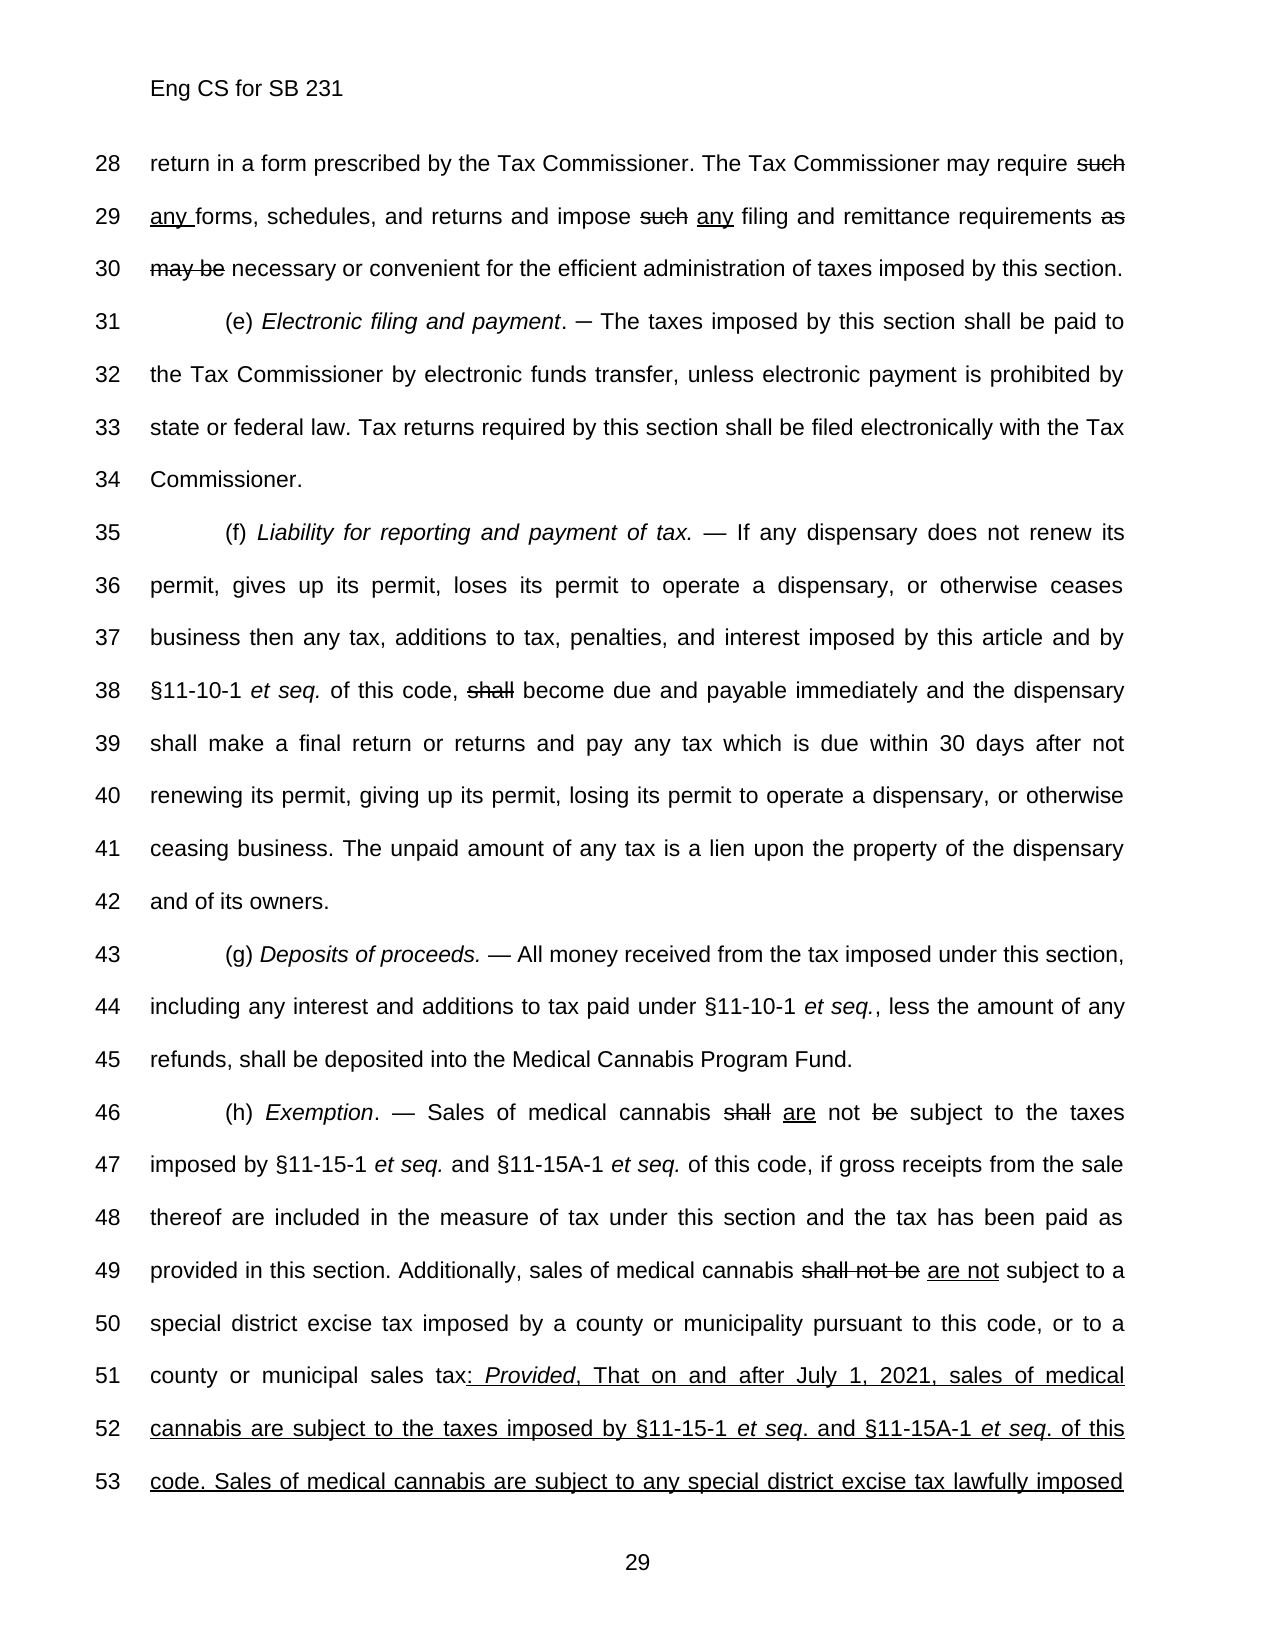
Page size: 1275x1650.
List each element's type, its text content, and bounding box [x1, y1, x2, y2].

text (g) Deposits of proceeds. — All money received from the tax imposed under this section, including any interest and additions to tax paid under §11-10-1 et seq., less the amount of any refunds, shall be deposited into the Medical Cannabis Program Fund. [150, 941, 1125, 1072]
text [150, 1439, 1125, 1494]
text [150, 150, 1125, 282]
text (f) Liability for reporting and payment of tax. — If any dispensary does not renew its permit, gives up its permit, loses its permit to operate a dispensary, or otherwise ceases business then any tax, additions to tax, penalties, and interest imposed by this article and by §11-10-1 et seq. of this code, shall become due and payable immediately and the dispensary shall make a final return or returns and pay any tax which is due within 30 days after not renewing its permit, giving up its permit, losing its permit to operate a dispensary, or otherwise ceasing business. The unpaid amount of any tax is a lien upon the property of the dispensary and of its owners. [150, 519, 1125, 914]
text (e) Electronic filing and payment. ─ The taxes imposed by this section shall be paid to the Tax Commissioner by electronic funds transfer, unless electronic payment is prohibited by state or federal law. Tax returns required by this section shall be filed electronically with the Tax Commissioner. [150, 308, 1125, 493]
